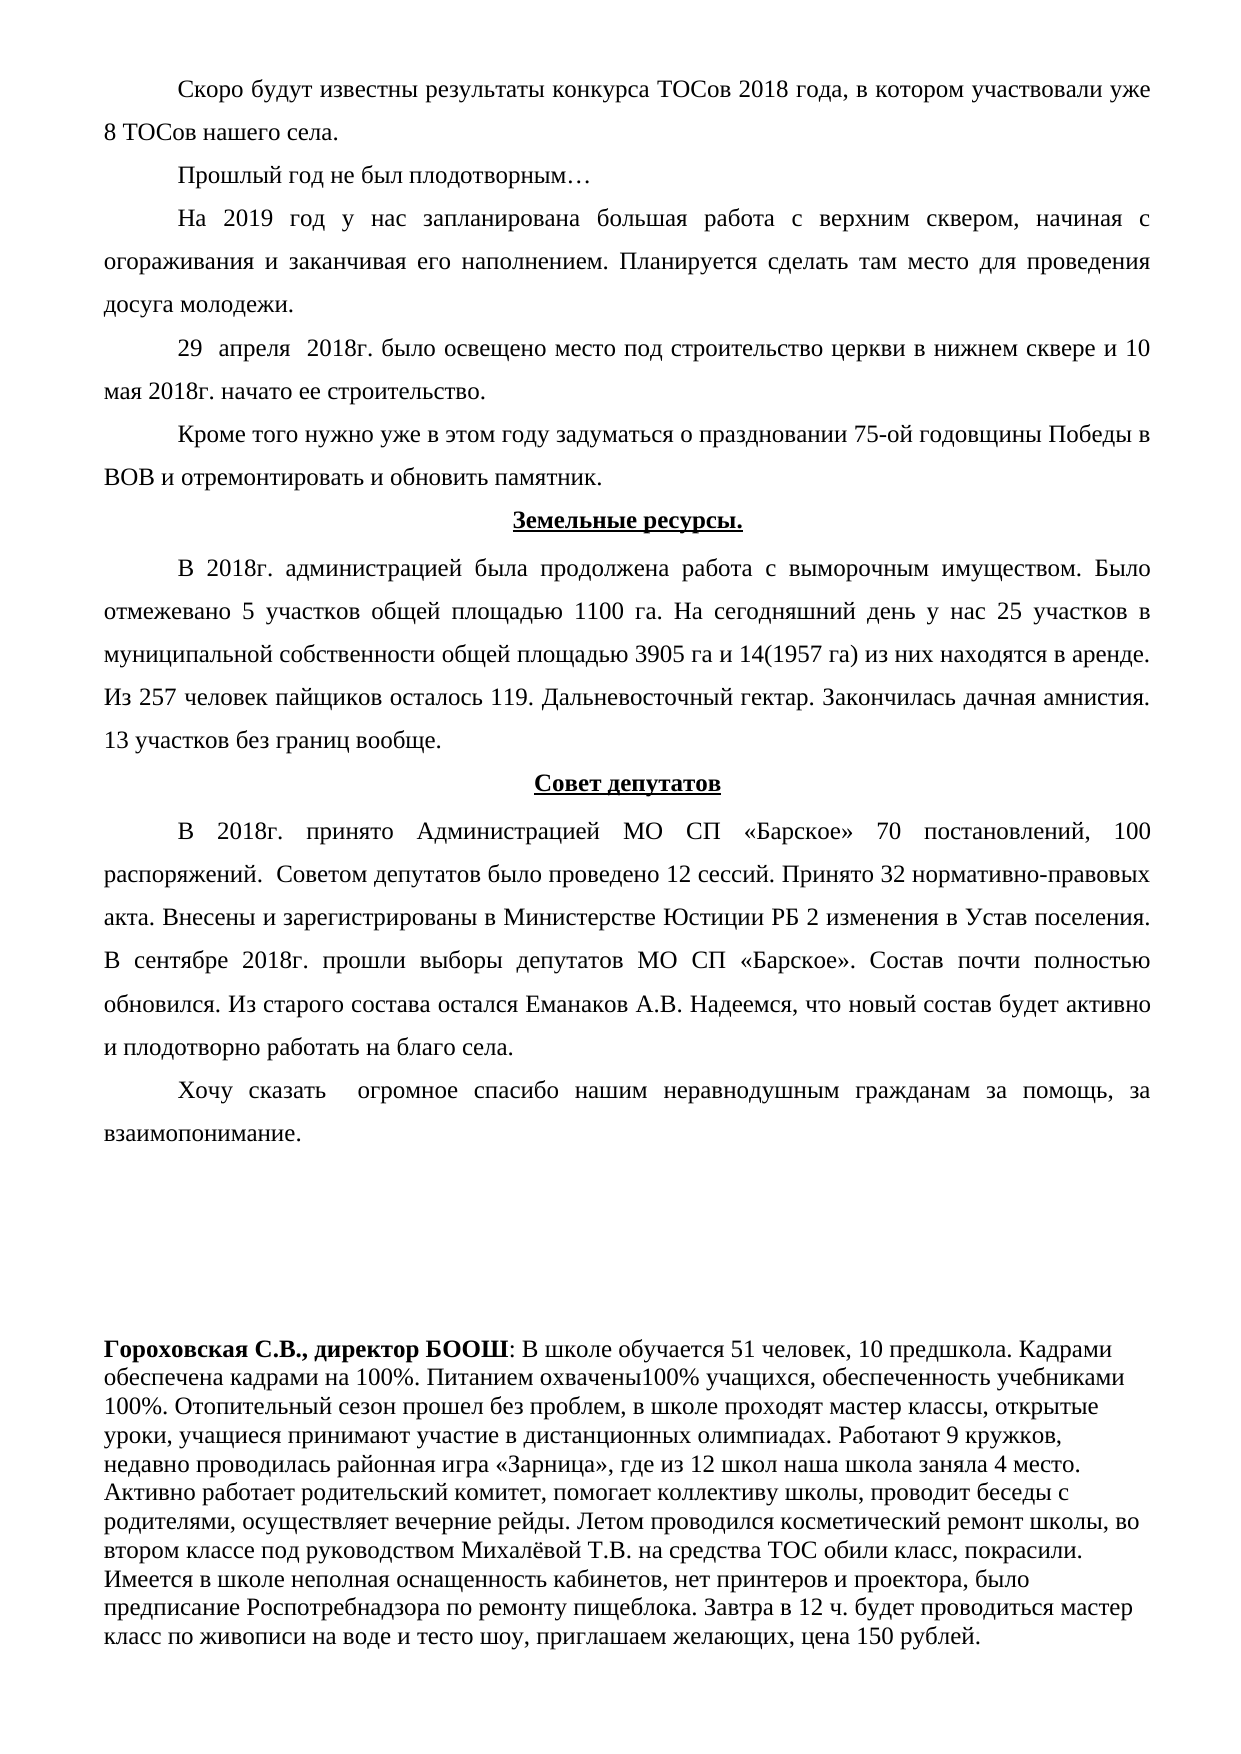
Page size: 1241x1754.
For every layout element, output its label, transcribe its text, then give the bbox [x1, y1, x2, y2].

text Кроме того нужно уже в этом году задуматься о праздновании 75-ой годовщины Победы в ВОВ и отремонтировать и обновить памятник. [103, 419, 1152, 491]
text В 2018г. администрацией была продолжена работа с выморочным имуществом. Было отмежевано 5 участков общей площадью 1100 га. На сегодняшний день у нас 25 участков в муниципальной собственности общей площадью 3905 га и 14(1957 га) из них находятся в аренде. Из 257 человек пайщиков осталось 119. Дальневосточный гектар. Закончилась дачная амнистия. 13 участков без границ вообще. [103, 553, 1152, 754]
text Хочу сказать огромное спасибо нашим неравнодушным гражданам за помощь, за взаимопонимание. [103, 1075, 1152, 1147]
text Земельные ресурсы. [103, 505, 1152, 534]
text Скоро будут известны результаты конкурса ТОСов 2018 года, в котором участвовали уже 8 ТОСов нашего села. [103, 74, 1152, 146]
text 29 апреля 2018г. было освещено место под строительство церкви в нижнем сквере и 10 мая 2018г. начато ее строительство. [103, 333, 1152, 404]
text Гороховская С.В., директор БООШ: В школе обучается 51 человек, 10 предшкола. Кадрами обеспечена кадрами на 100%. Питанием охвачены100% учащихся, обеспеченность учебниками 100%. Отопительный сезон прошел без проблем, в школе проходят мастер классы, открытые уроки, учащиеся принимают участие в дистанционных олимпиадах. Работают 9 кружков, недавно проводилась районная игра «Зарница», где из 12 школ наша школа заняла 4 место. Активно работает родительский комитет, помогает коллективу школы, проводит беседы с родителями, осуществляет вечерние рейды. Летом проводился косметический ремонт школы, во втором классе под руководством Михалёвой Т.В. на средства ТОС обили класс, покрасили. Имеется в школе неполная оснащенность кабинетов, нет принтеров и проектора, было предписание Роспотребнадзора по ремонту пищеблока. Завтра в 12 ч. будет проводиться мастер класс по живописи на воде и тесто шоу, приглашаем желающих, цена 150 рублей. [103, 1334, 1152, 1650]
text На 2019 год у нас запланирована большая работа с верхним сквером, начиная с огораживания и заканчивая его наполнением. Планируется сделать там место для проведения досуга молодежи. [103, 203, 1152, 318]
text В 2018г. принято Администрацией МО СП «Барское» 70 постановлений, 100 распоряжений. Советом депутатов было проведено 12 сессий. Принято 32 нормативно-правовых акта. Внесены и зарегистрированы в Министерстве Юстиции РБ 2 изменения в Устав поселения. В сентябре 2018г. прошли выборы депутатов МО СП «Барское». Состав почти полностью обновился. Из старого состава остался Еманаков А.В. Надеемся, что новый состав будет активно и плодотворно работать на благо села. [103, 816, 1152, 1061]
text Совет депутатов [103, 768, 1152, 797]
text Прошлый год не был плодотворным… [103, 160, 1152, 189]
